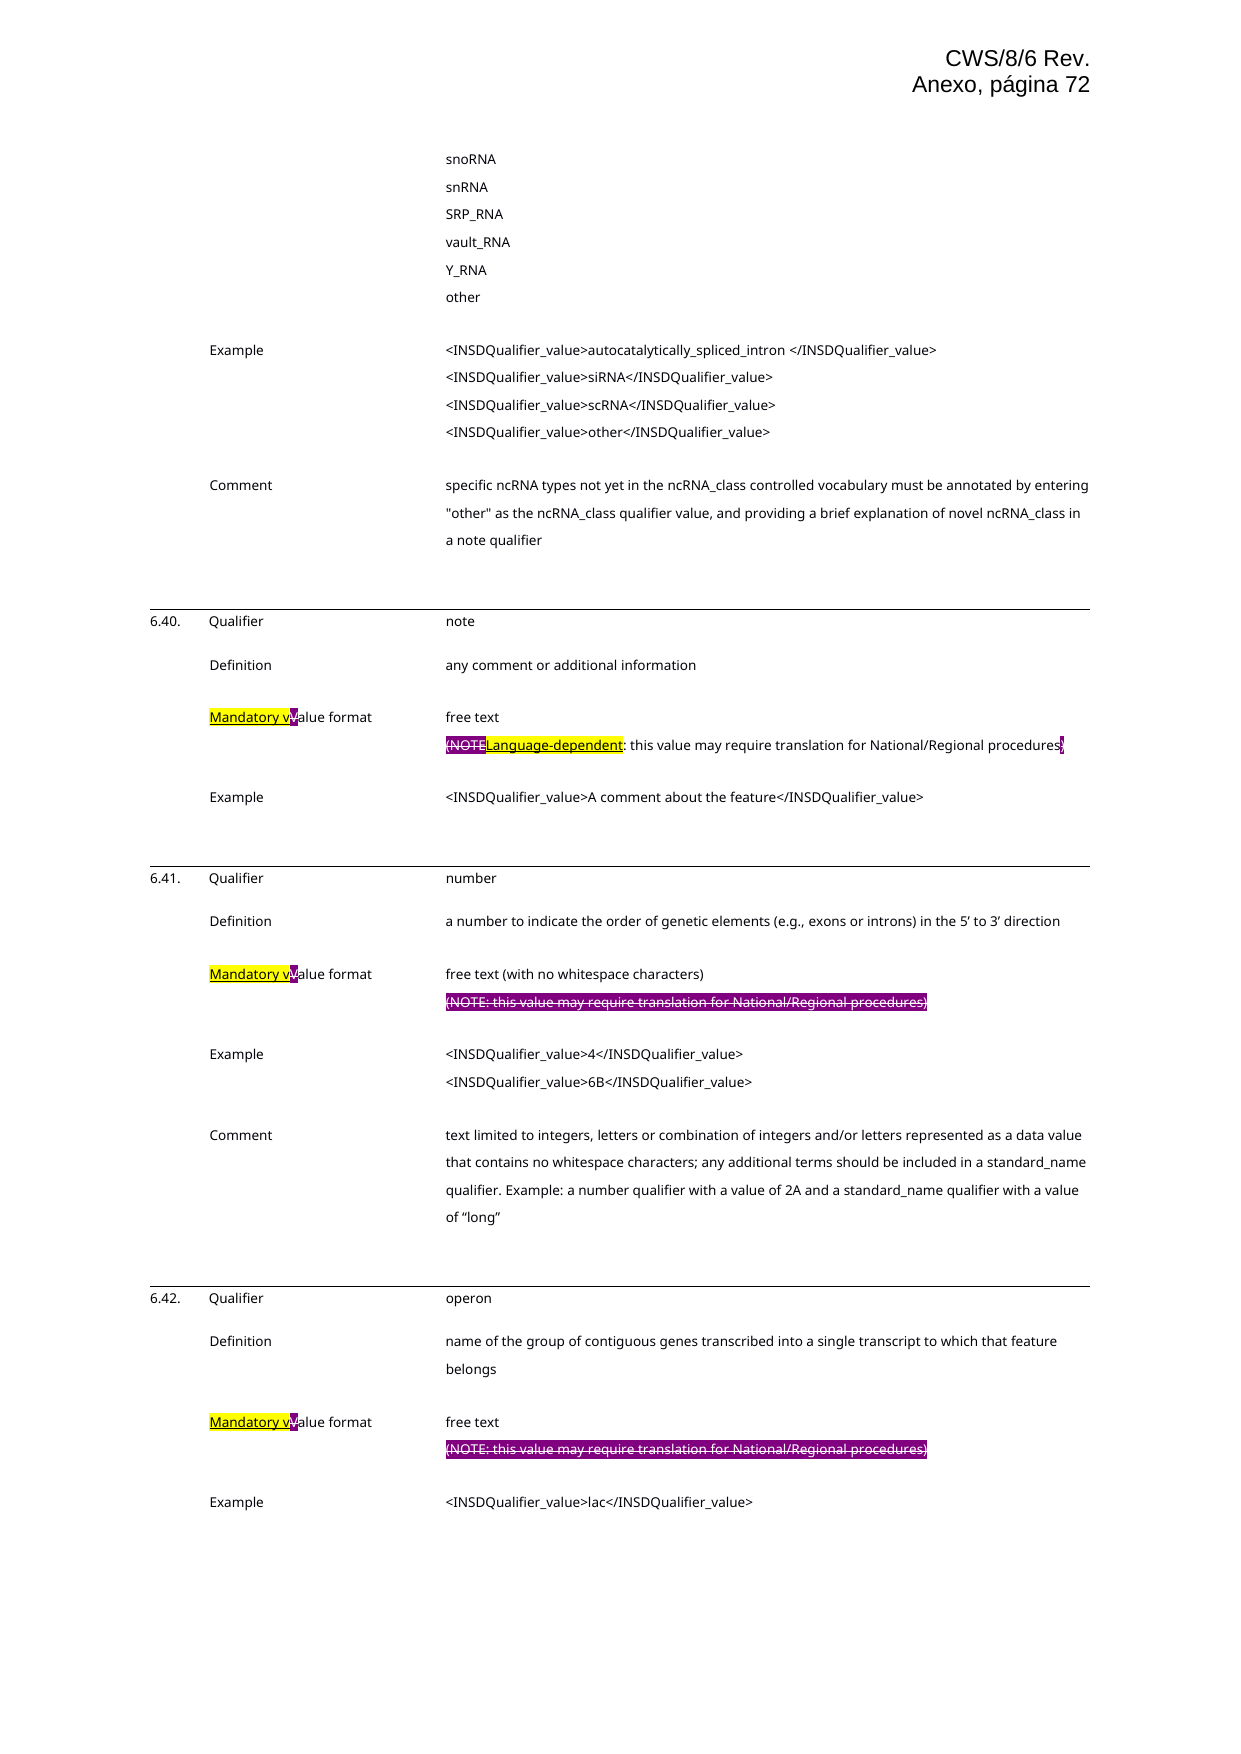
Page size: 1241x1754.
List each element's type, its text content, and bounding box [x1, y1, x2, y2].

text vault_RNA [446, 233, 1090, 251]
text Mandatory vValue format free text (with no whitespace characters) (NOTE: this value may require translation for National/Regional procedures) [209, 965, 1090, 1011]
text <INSDQualifier_value>other</INSDQualifier_value> [446, 423, 1090, 442]
text Example <INSDQualifier_value>A comment about the feature</INSDQualifier_value> [209, 788, 1090, 807]
text <INSDQualifier_value>6B</INSDQualifier_value> [446, 1073, 1090, 1091]
text <INSDQualifier_value>scRNA</INSDQualifier_value> [446, 396, 1090, 414]
text other [446, 288, 1090, 306]
text snoRNA [446, 150, 1090, 168]
text Definition any comment or additional information [209, 655, 1090, 674]
text Qualifier number [150, 867, 1090, 887]
text <INSDQualifier_value>siRNA</INSDQualifier_value> [446, 368, 1090, 387]
text Example <INSDQualifier_value>lac</INSDQualifier_value> [209, 1493, 1090, 1511]
text Qualifier note [150, 610, 1090, 630]
text Y_RNA [446, 260, 1090, 279]
text Comment text limited to integers, letters or combination of integers and/or letters represented as a data value that contains no whitespace characters; any additional terms should be included in a standard_name qualifier. Example: a number qualifier with a value of 2A and a standard_name qualifier with a value of “long” [209, 1125, 1090, 1227]
text SRP_RNA [446, 205, 1090, 224]
text Comment specific ncRNA types not yet in the ncRNA_class controlled vocabulary must be annotated by entering "other" as the ncRNA_class qualifier value, and providing a brief explanation of novel ncRNA_class in a note qualifier [209, 476, 1090, 550]
text snRNA [446, 178, 1090, 196]
text Mandatory vValue format free text (NOTE: this value may require translation for National/Regional procedures) [209, 1413, 1090, 1459]
text Example <INSDQualifier_value>4</INSDQualifier_value> [209, 1045, 1090, 1064]
text Definition a number to indicate the order of genetic elements (e.g., exons or introns) in the 5’ to 3’ direction [209, 912, 1090, 931]
text Definition name of the group of contiguous genes transcribed into a single transcript to which that feature belongs [209, 1332, 1090, 1378]
text Example <INSDQualifier_value>autocatalytically_spliced_intron </INSDQualifier_value> [209, 341, 1090, 359]
text Qualifier operon [150, 1287, 1090, 1307]
text Mandatory vValue format free text (NOTELanguage-dependent: this value may require translation for National/Regional procedures) [209, 708, 1090, 754]
